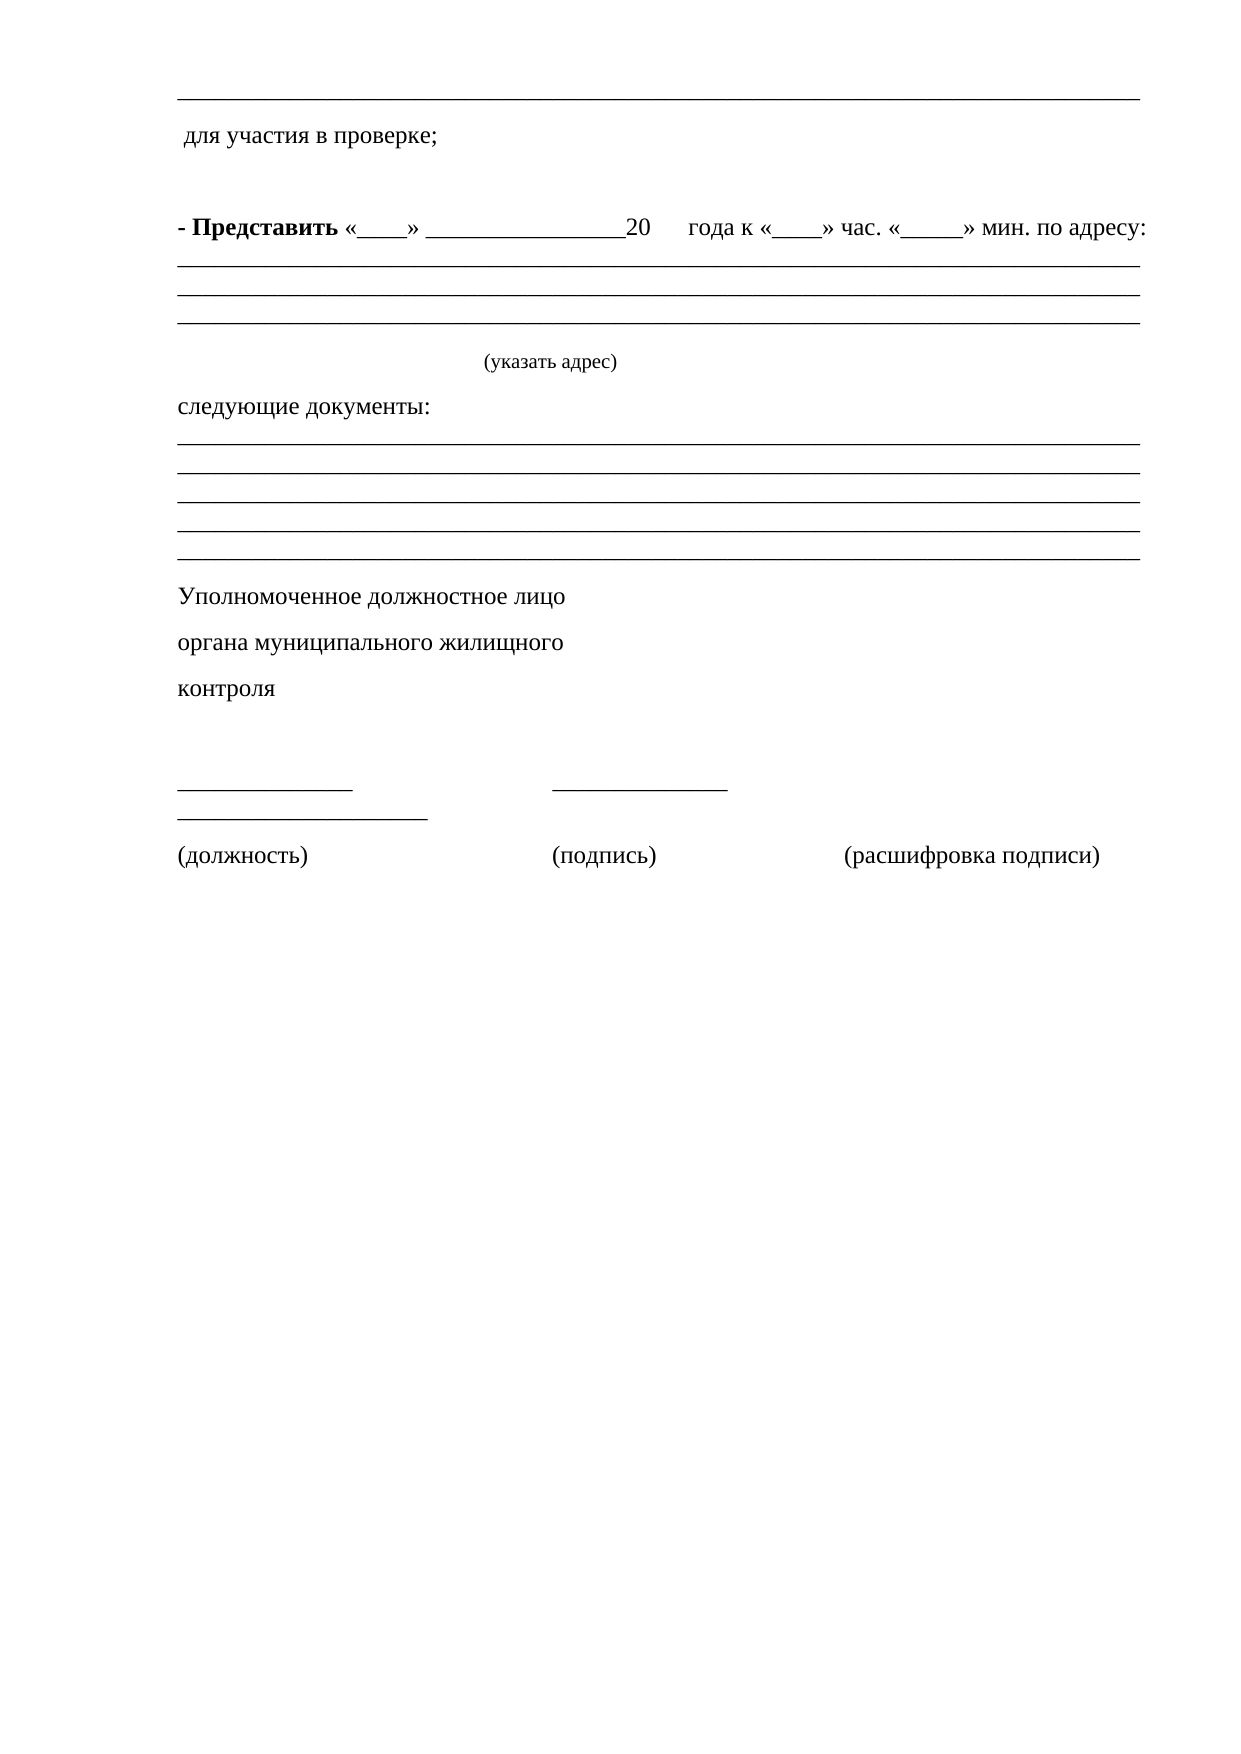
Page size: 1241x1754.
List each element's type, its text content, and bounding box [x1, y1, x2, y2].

text следующие документы: _________________________________________________________________________________________________________________________________________________________________________________________________________________________________________________________________________________________________________________________________________________________________________________________________ [177, 391, 1152, 563]
text контроля [177, 673, 1152, 702]
text (указать адрес) [177, 345, 1152, 373]
text - Представить «____» ________________20 года к «____» час. «_____» мин. по адресу: _______________________________________________________________________________________________________________________________________________________________________________________________________________________________________ [177, 212, 1152, 327]
text ______________ ______________ ____________________ [177, 765, 1152, 823]
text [177, 74, 1152, 103]
text органа муниципального жилищного [177, 627, 1152, 656]
text для участия в проверке; [177, 120, 1152, 149]
text Уполномоченное должностное лицо [177, 581, 1152, 609]
text (должность) (подпись) (расшифровка подписи) [177, 840, 1152, 869]
